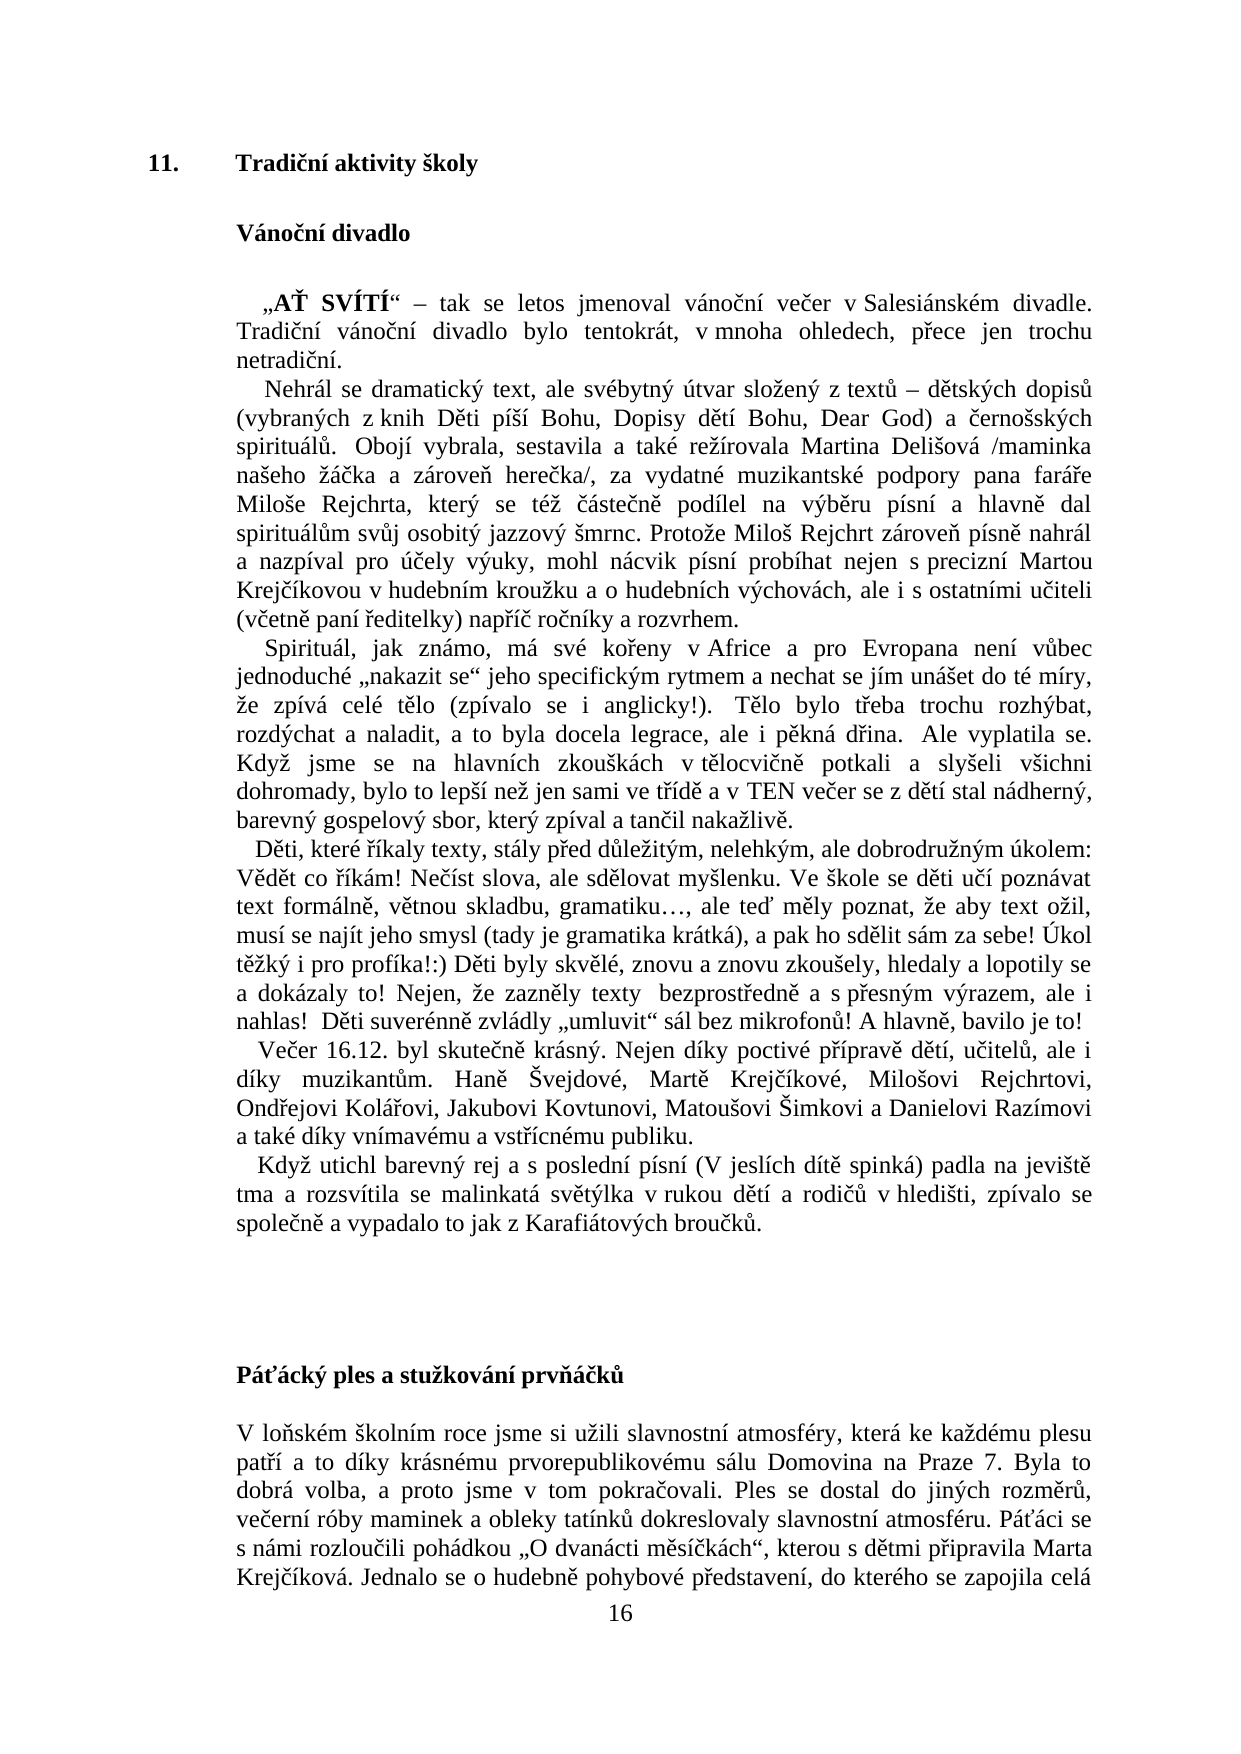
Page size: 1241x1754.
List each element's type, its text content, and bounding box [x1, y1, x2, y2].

text Když utichl barevný rej a s poslední písní (V jeslích dítě spinká) padla na jeviště tma a rozsvítila se malinkatá světýlka v rukou dětí a rodičů v hledišti, zpívalo se společně a vypadalo to jak z Karafiátových broučků. [236, 1150, 1093, 1236]
text Páťácký ples a stužkování prvňáčků [236, 1360, 1093, 1389]
text Spirituál, jak známo, má své kořeny v Africe a pro Evropana není vůbec jednoduché „nakazit se“ jeho specifickým rytmem a nechat se jím unášet do té míry, že zpívá celé tělo (zpívalo se i anglicky!). Tělo bylo třeba trochu rozhýbat, rozdýchat a naladit, a to byla docela legrace, ale i pěkná dřina. Ale vyplatila se. Když jsme se na hlavních zkouškách v tělocvičně potkali a slyšeli všichni dohromady, bylo to lepší než jen sami ve třídě a v TEN večer se z dětí stal nádherný, barevný gospelový sbor, který zpíval a tančil nakažlivě. [236, 633, 1093, 834]
text „AŤ SVÍTÍ“ – tak se letos jmenoval vánoční večer v Salesiánském divadle. Tradiční vánoční divadlo bylo tentokrát, v mnoha ohledech, přece jen trochu netradiční. [236, 259, 1093, 374]
text Nehrál se dramatický text, ale svébytný útvar složený z textů – dětských dopisů (vybraných z knih Děti píší Bohu, Dopisy dětí Bohu, Dear God) a černošských spirituálů. Obojí vybrala, sestavila a také režírovala Martina Delišová /maminka našeho žáčka a zároveň herečka/, za vydatné muzikantské podpory pana faráře Miloše Rejchrta, který se též částečně podílel na výběru písní a hlavně dal spirituálům svůj osobitý jazzový šmrnc. Protože Miloš Rejchrt zároveň písně nahrál a nazpíval pro účely výuky, mohl nácvik písní probíhat nejen s precizní Martou Krejčíkovou v hudebním kroužku a o hudebních výchovách, ale i s ostatními učiteli (včetně paní ředitelky) napříč ročníky a rozvrhem. [236, 374, 1093, 633]
list Vánoční divadlo [236, 218, 1093, 246]
subtitle 11. Tradiční aktivity školy [148, 148, 1093, 176]
text Večer 16.12. byl skutečně krásný. Nejen díky poctivé přípravě dětí, učitelů, ale i díky muzikantům. Haně Švejdové, Martě Krejčíkové, Milošovi Rejchrtovi, Ondřejovi Kolářovi, Jakubovi Kovtunovi, Matoušovi Šimkovi a Danielovi Razímovi a také díky vnímavému a vstřícnému publiku. [236, 1035, 1093, 1150]
text Děti, které říkaly texty, stály před důležitým, nelehkým, ale dobrodružným úkolem: Vědět co říkám! Nečíst slova, ale sdělovat myšlenku. Ve škole se děti učí poznávat text formálně, větnou skladbu, gramatiku…, ale teď měly poznat, že aby text ožil, musí se najít jeho smysl (tady je gramatika krátká), a pak ho sdělit sám za sebe! Úkol těžký i pro profíka!:) Děti byly skvělé, znovu a znovu zkoušely, hledaly a lopotily se a dokázaly to! Nejen, že zazněly texty bezprostředně a s přesným výrazem, ale i nahlas! Děti suverénně zvládly „umluvit“ sál bez mikrofonů! A hlavně, bavilo je to! [236, 834, 1093, 1035]
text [236, 1418, 1093, 1591]
